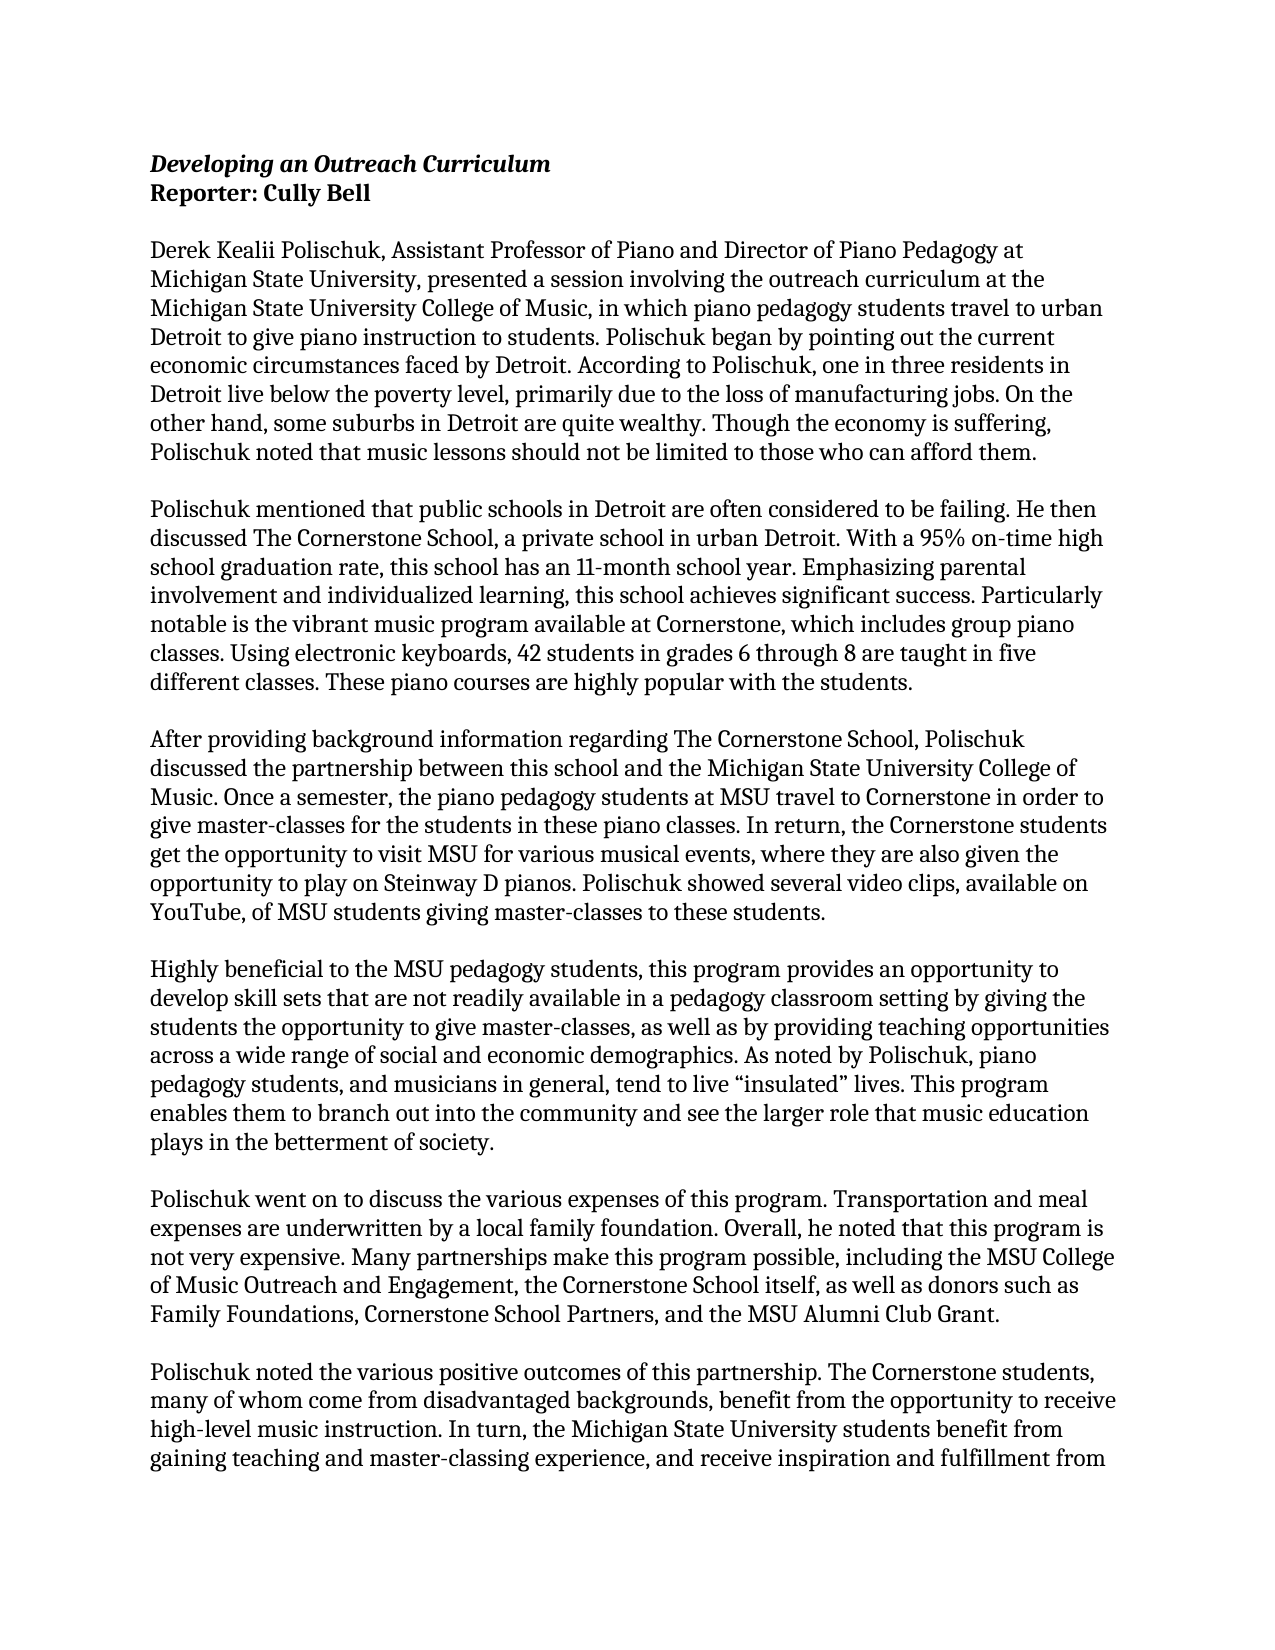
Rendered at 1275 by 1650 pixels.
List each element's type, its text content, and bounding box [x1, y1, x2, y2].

text After providing background information regarding The Cornerstone School, Polischuk discussed the partnership between this school and the Michigan State University College of Music. Once a semester, the piano pedagogy students at MSU travel to Cornerstone in order to give master-classes for the students in these piano classes. In return, the Cornerstone students get the opportunity to visit MSU for various musical events, where they are also given the opportunity to play on Steinway D pianos. Polischuk showed several video clips, available on YouTube, of MSU students giving master-classes to these students. [150, 725, 1125, 926]
text Developing an Outreach Curriculum [150, 150, 1125, 179]
text Derek Kealii Polischuk, Assistant Professor of Piano and Director of Piano Pedagogy at Michigan State University, presented a session involving the outreach curriculum at the Michigan State University College of Music, in which piano pedagogy students travel to urban Detroit to give piano instruction to students. Polischuk began by pointing out the current economic circumstances faced by Detroit. According to Polischuk, one in three residents in Detroit live below the poverty level, primarily due to the loss of manufacturing jobs. On the other hand, some suburbs in Detroit are quite wealthy. Though the economy is suffering, Polischuk noted that music lessons should not be limited to those who can afford them. [150, 236, 1125, 466]
text Reporter: Cully Bell [150, 179, 1125, 207]
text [150, 1357, 1125, 1472]
text Polischuk went on to discuss the various expenses of this program. Transportation and meal expenses are underwritten by a local family foundation. Overall, he noted that this program is not very expensive. Many partnerships make this program possible, including the MSU College of Music Outreach and Engagement, the Cornerstone School itself, as well as donors such as Family Foundations, Cornerstone School Partners, and the MSU Alumni Club Grant. [150, 1185, 1125, 1329]
text Polischuk mentioned that public schools in Detroit are often considered to be failing. He then discussed The Cornerstone School, a private school in urban Detroit. With a 95% on-time high school graduation rate, this school has an 11-month school year. Emphasizing parental involvement and individualized learning, this school achieves significant success. Particularly notable is the vibrant music program available at Cornerstone, which includes group piano classes. Using electronic keyboards, 42 students in grades 6 through 8 are taught in five different classes. These piano courses are highly popular with the students. [150, 495, 1125, 696]
text Highly beneficial to the MSU pedagogy students, this program provides an opportunity to develop skill sets that are not readily available in a pedagogy classroom setting by giving the students the opportunity to give master-classes, as well as by providing teaching opportunities across a wide range of social and economic demographics. As noted by Polischuk, piano pedagogy students, and musicians in general, tend to live “insulated” lives. This program enables them to branch out into the community and see the larger role that music education plays in the betterment of society. [150, 955, 1125, 1156]
